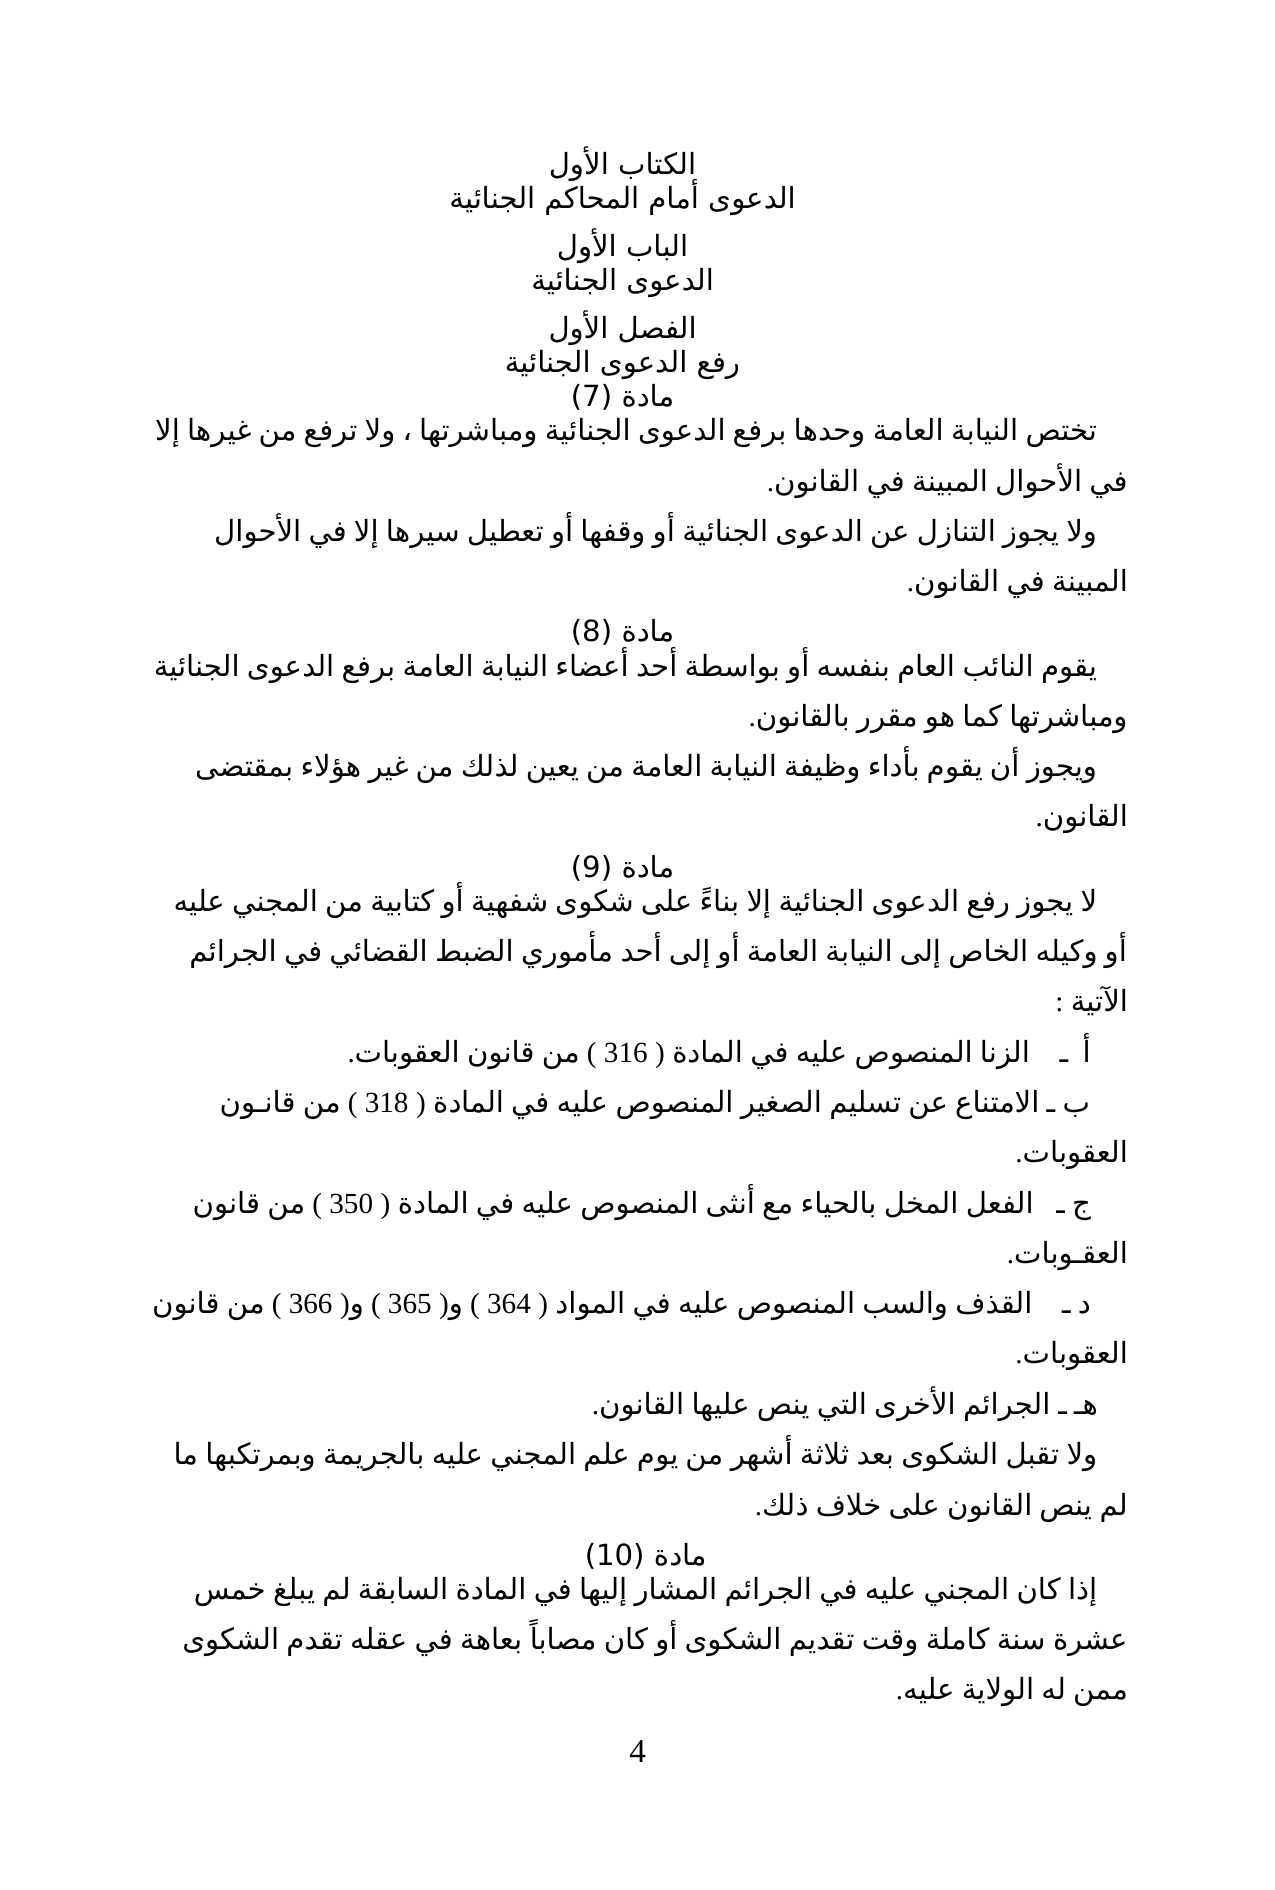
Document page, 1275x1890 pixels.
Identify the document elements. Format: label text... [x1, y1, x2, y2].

text يقوم النائب العام بنفسه أو بواسطة أحد أعضاء النيابة العامة برفع الدعوى الجنائية ومباشرتها كما هو مقرر بالقانون. [147, 649, 1128, 732]
text مادة (8) [147, 615, 1128, 649]
text هـ ـ الجرائم الأخرى التي ينص عليها القانون. [147, 1387, 1128, 1421]
text الفصل الأول [147, 312, 1128, 346]
text الكتاب الأول [147, 147, 1128, 181]
text ولا تقبل الشكوى بعد ثلاثة أشهر من يوم علم المجني عليه بالجريمة وبمرتكبها ما لم ينص القانون على خلاف ذلك. [147, 1437, 1128, 1521]
text أ ـ الزنا المنصوص عليه في المادة ( 316 ) من قانون العقوبات. [147, 1035, 1128, 1068]
text الباب الأول [147, 229, 1128, 263]
text رفع الدعوى الجنائية [147, 346, 1128, 379]
text إذا كان المجني عليه في الجرائم المشار إليها في المادة السابقة لم يبلغ خمس عشرة سنة كاملة وقت تقديم الشكوى أو كان مصاباً بعاهة في عقله تقدم الشكوى ممن له الولاية عليه. [147, 1572, 1128, 1706]
text مادة (7) [147, 379, 1128, 413]
text د ـ القذف والسب المنصوص عليه في المواد ( 364 ) و( 365 ) و( 366 ) من قانون العقوبات. [147, 1286, 1128, 1370]
text ولا يجوز التنازل عن الدعوى الجنائية أو وقفها أو تعطيل سيرها إلا في الأحوال المبينة في القانون. [147, 514, 1128, 598]
text تختص النيابة العامة وحدها برفع الدعوى الجنائية ومباشرتها ، ولا ترفع من غيرها إلا في الأحوال المبينة في القانون. [147, 413, 1128, 497]
text الدعوى الجنائية [147, 263, 1128, 297]
text لا يجوز رفع الدعوى الجنائية إلا بناءً على شكوى شفهية أو كتابية من المجني عليه أو وكيله الخاص إلى النيابة العامة أو إلى أحد مأموري الضبط القضائي في الجرائم الآتية : [147, 884, 1128, 1018]
text مادة (9) [147, 850, 1128, 884]
subtitle الدعوى أمام المحاكم الجنائية [147, 181, 1128, 215]
text ويجوز أن يقوم بأداء وظيفة النيابة العامة من يعين لذلك من غير هؤلاء بمقتضى القانون. [147, 749, 1128, 833]
text ب ـ الامتناع عن تسليم الصغير المنصوص عليه في المادة ( 318 ) من قانـون العقوبات. [147, 1085, 1128, 1169]
text مادة (10) [147, 1538, 1128, 1572]
text ج ـ الفعل المخل بالحياء مع أنثى المنصوص عليه في المادة ( 350 ) من قانون العقـوبات. [147, 1186, 1128, 1269]
